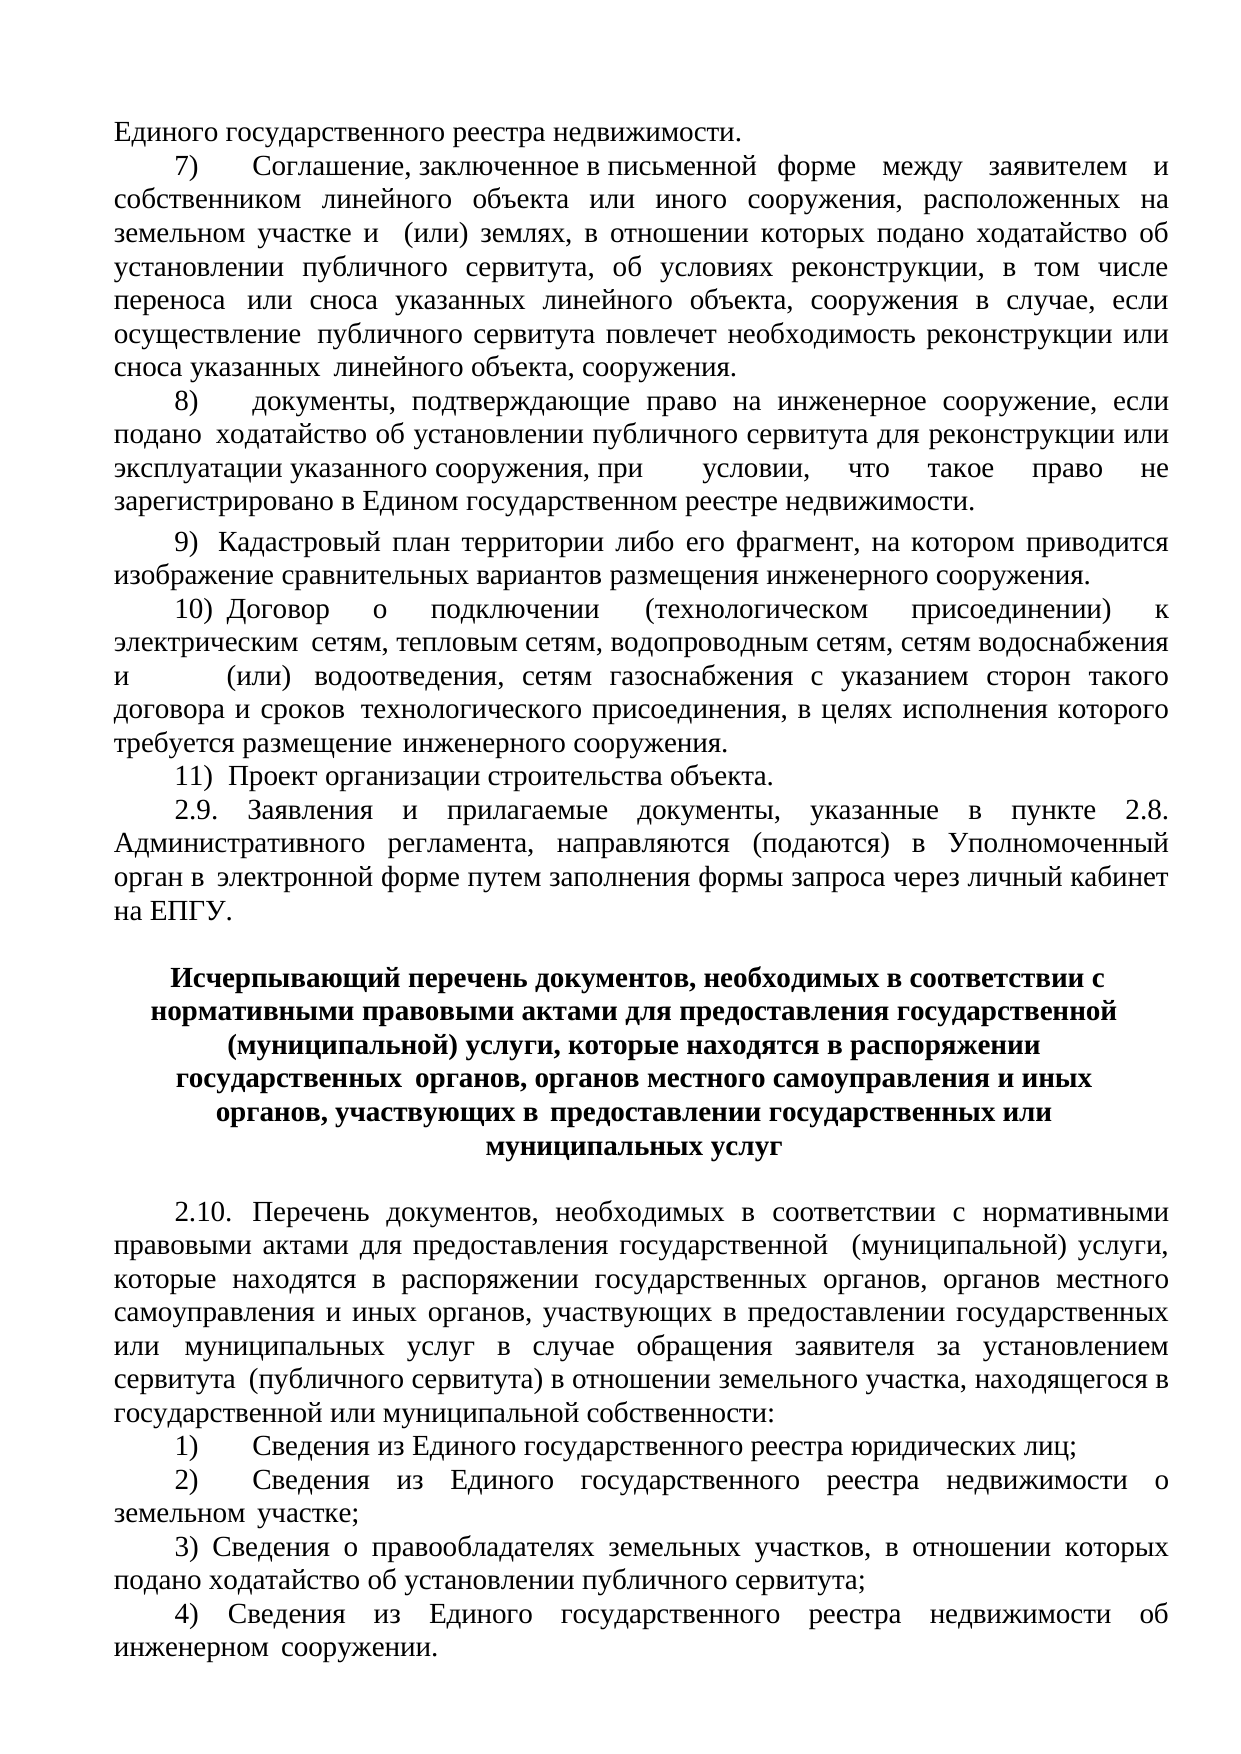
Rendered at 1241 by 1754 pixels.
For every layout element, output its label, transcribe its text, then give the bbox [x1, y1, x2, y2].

list Перечень документов, необходимых в соответствии с нормативными правовыми актами для предоставления государственной (муниципальной) услуги, которые находятся в распоряжении государственных органов, органов местного самоуправления и иных органов, участвующих в предоставлении государственных или муниципальных услуг в случае обращения заявителя за установлением сервитута (публичного сервитута) в отношении земельного участка, находящегося в государственной или муниципальной собственности: [114, 1194, 1169, 1429]
list документы, подтверждающие право на инженерное сооружение, если подано ходатайство об установлении публичного сервитута для реконструкции или эксплуатации указанного сооружения, при условии, что такое право не зарегистрировано в Едином государственном реестре недвижимости. [114, 383, 1169, 517]
list Договор о подключении (технологическом присоединении) к электрическим сетям, тепловым сетям, водопроводным сетям, сетям водоснабжения и (или) водоотведения, сетям газоснабжения с указанием сторон такого договора и сроков технологического присоединения, в целях исполнения которого требуется размещение инженерного сооружения. [114, 591, 1169, 758]
list Кадастровый план территории либо его фрагмент, на котором приводится изображение сравнительных вариантов размещения инженерного сооружения. [114, 524, 1169, 591]
list Соглашение, заключенное в письменной форме между заявителем и собственником линейного объекта или иного сооружения, расположенных на земельном участке и (или) землях, в отношении которых подано ходатайство об установлении публичного сервитута, об условиях реконструкции, в том числе переноса или сноса указанных линейного объекта, сооружения в случае, если осуществление публичного сервитута повлечет необходимость реконструкции или сноса указанных линейного объекта, сооружения. [114, 148, 1169, 383]
text 2.9. Заявления и прилагаемые документы, указанные в пункте 2.8. Административного регламента, направляются (подаются) в Уполномоченный орган в электронной форме путем заполнения формы запроса через личный кабинет на ЕПГУ. [114, 792, 1169, 926]
list Сведения из Единого государственного реестра юридических лиц; [114, 1429, 1169, 1462]
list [114, 114, 1169, 148]
text 4) Сведения из Единого государственного реестра недвижимости об инженерном сооружении. [114, 1596, 1169, 1663]
subtitle Исчерпывающий перечень документов, необходимых в соответствии с нормативными правовыми актами для предоставления государственной (муниципальной) услуги, которые находятся в распоряжении государственных органов, органов местного самоуправления и иных органов, участвующих в предоставлении государственных или муниципальных услуг [130, 960, 1137, 1161]
list Проект организации строительства объекта. [174, 758, 1169, 792]
text 3) Сведения о правообладателях земельных участков, в отношении которых подано ходатайство об установлении публичного сервитута; [114, 1529, 1169, 1596]
list Сведения из Единого государственного реестра недвижимости о земельном участке; [114, 1462, 1169, 1529]
